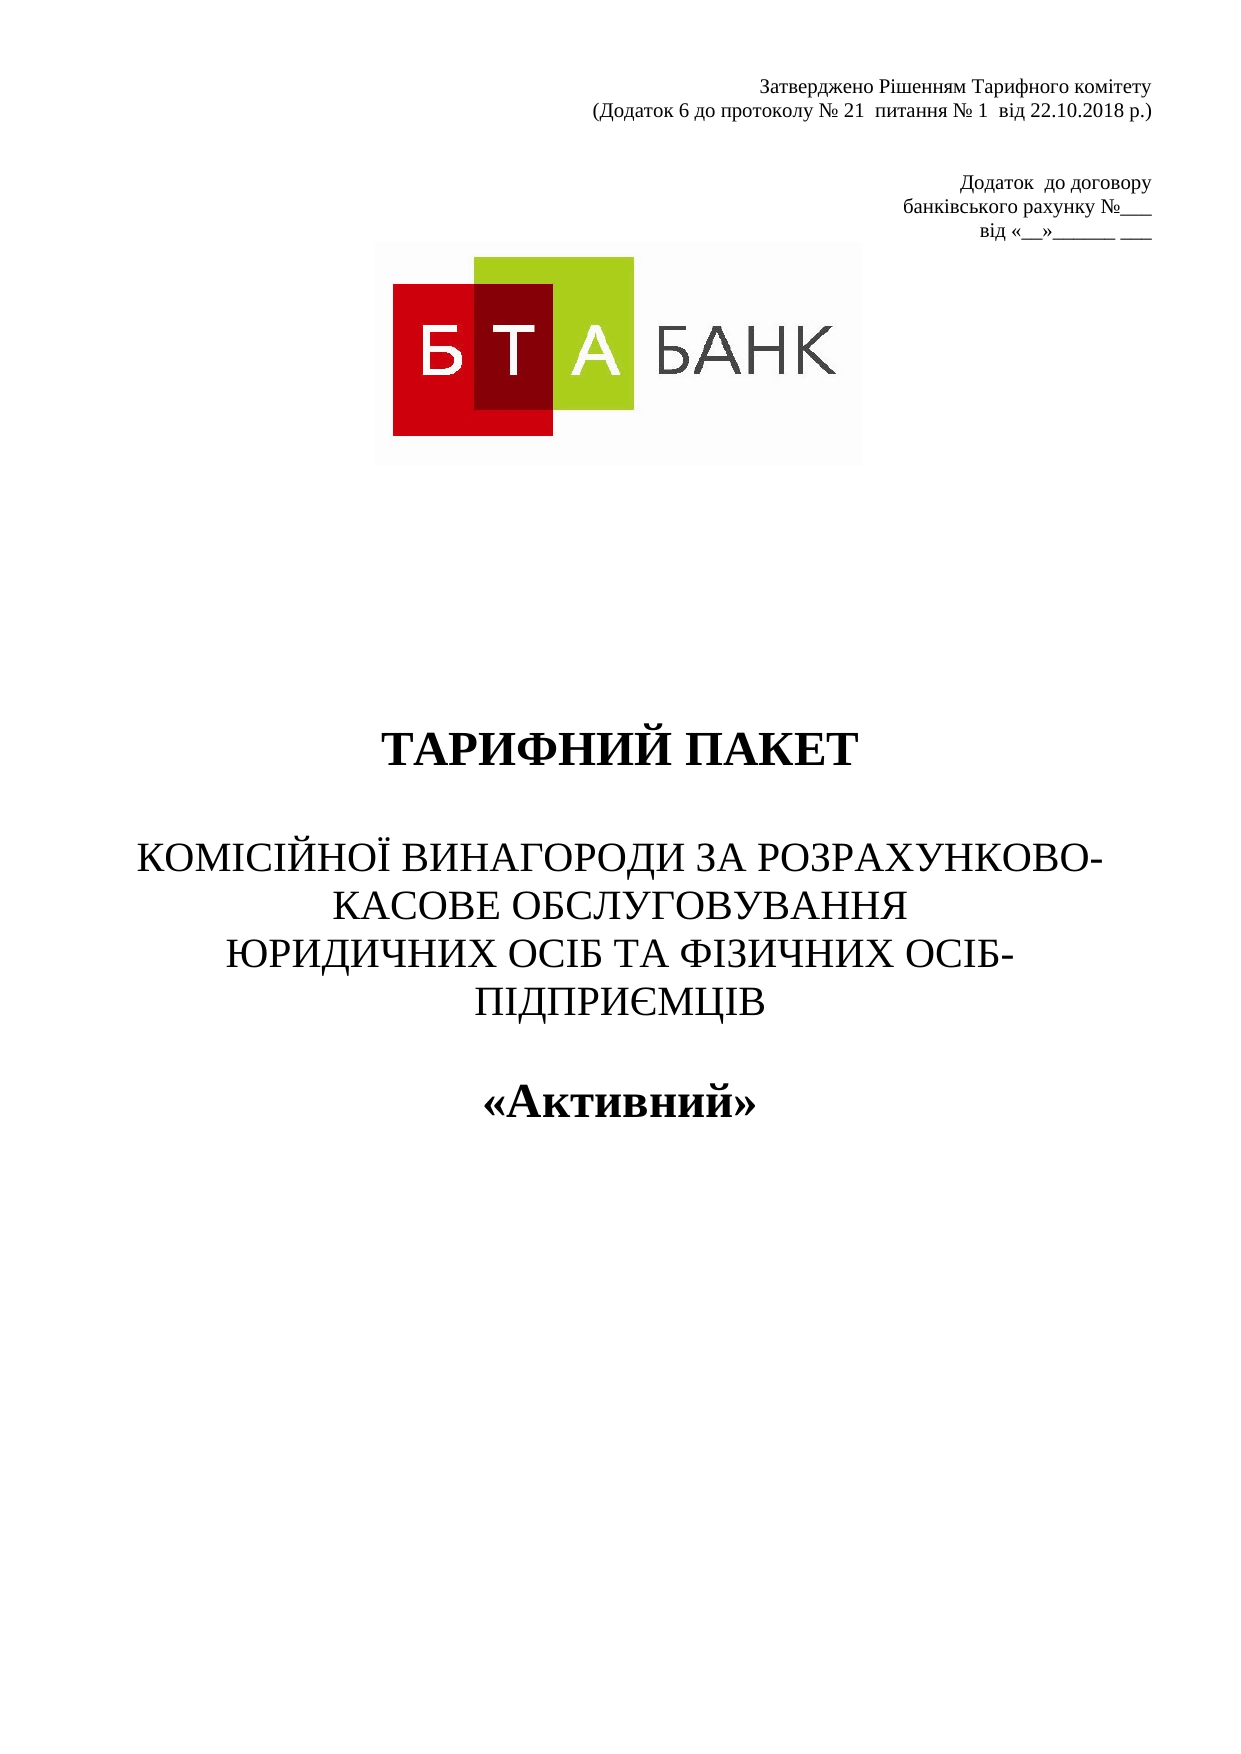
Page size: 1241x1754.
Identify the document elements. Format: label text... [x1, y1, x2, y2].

text КОМІСІЙНОЇ ВИНАГОРОДИ ЗА РОЗРАХУНКОВО-КАСОВЕ ОБСЛУГОВУВАННЯ [89, 832, 1152, 928]
text «Активний» [89, 1072, 1152, 1128]
text ТАРИФНИЙ ПАКЕТ [89, 720, 1152, 776]
text ЮРИДИЧНИХ ОСІБ ТА ФІЗИЧНИХ ОСІБ-ПІДПРИЄМЦІВ [89, 928, 1152, 1024]
picture [374, 242, 863, 466]
